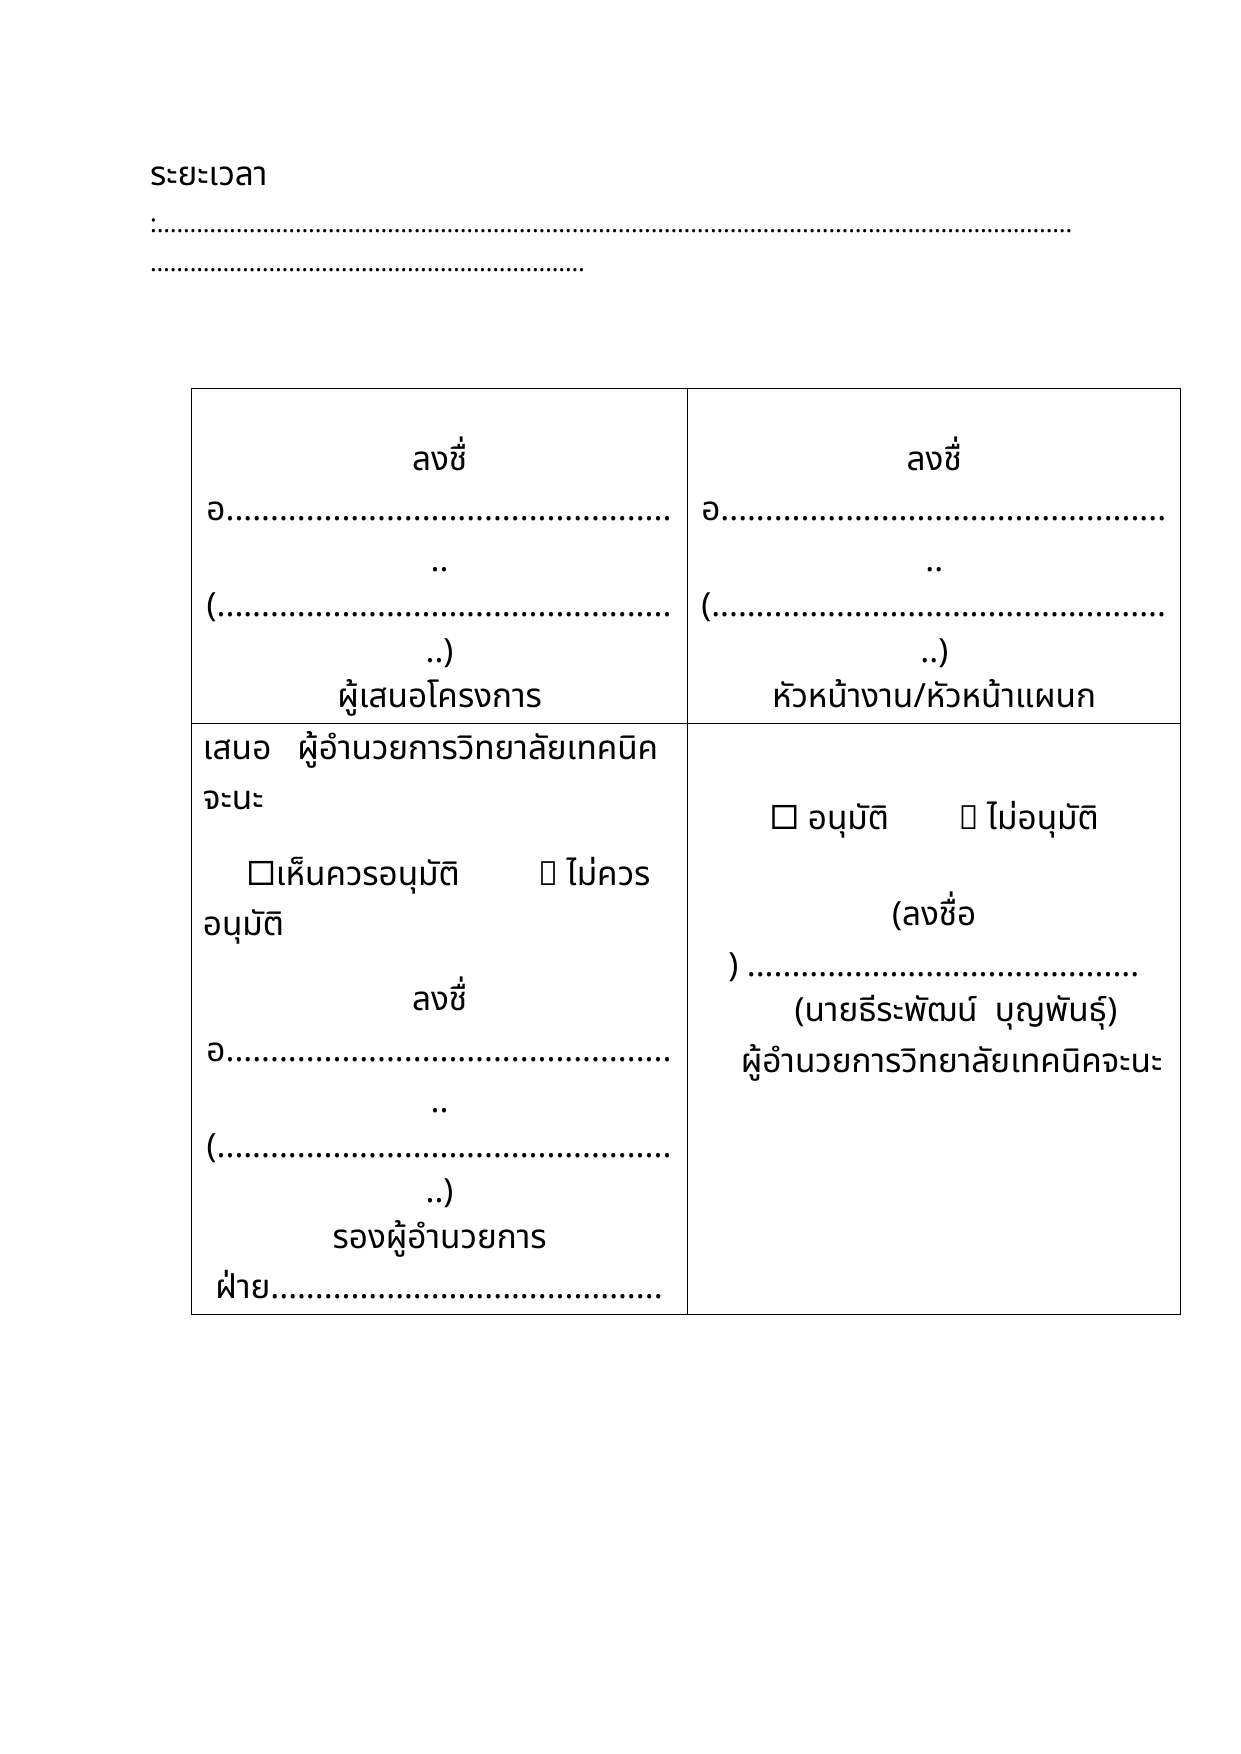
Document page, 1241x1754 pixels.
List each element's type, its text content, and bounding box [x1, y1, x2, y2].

table_cell เสนอ ผู้อำนวยการวิทยาลัยเทคนิคจะนะ เห็นควรอนุมัติ ไม่ควรอนุมัติ ลงชื่อ.................................................... (.....................................................) รองผู้อำนวยการฝ่าย............................................ [192, 724, 687, 1314]
table_cell อนุมัติ ไม่อนุมัติ (ลงชื่อ ) ............................................ (นายธีระพัฒน์ บุญพันธุ์) ผู้อำนวยการวิทยาลัยเทคนิคจะนะ [688, 724, 1180, 1314]
table_header ลงชื่อ.................................................... (.....................................................) หัวหน้างาน/หัวหน้าแผนก [688, 389, 1180, 723]
table_header ลงชื่อ.................................................... (.....................................................) ผู้เสนอโครงการ [192, 389, 687, 723]
text ระยะเวลา :………………………………………………………………………………………………………………………….………………………………………………………… [150, 150, 1090, 279]
